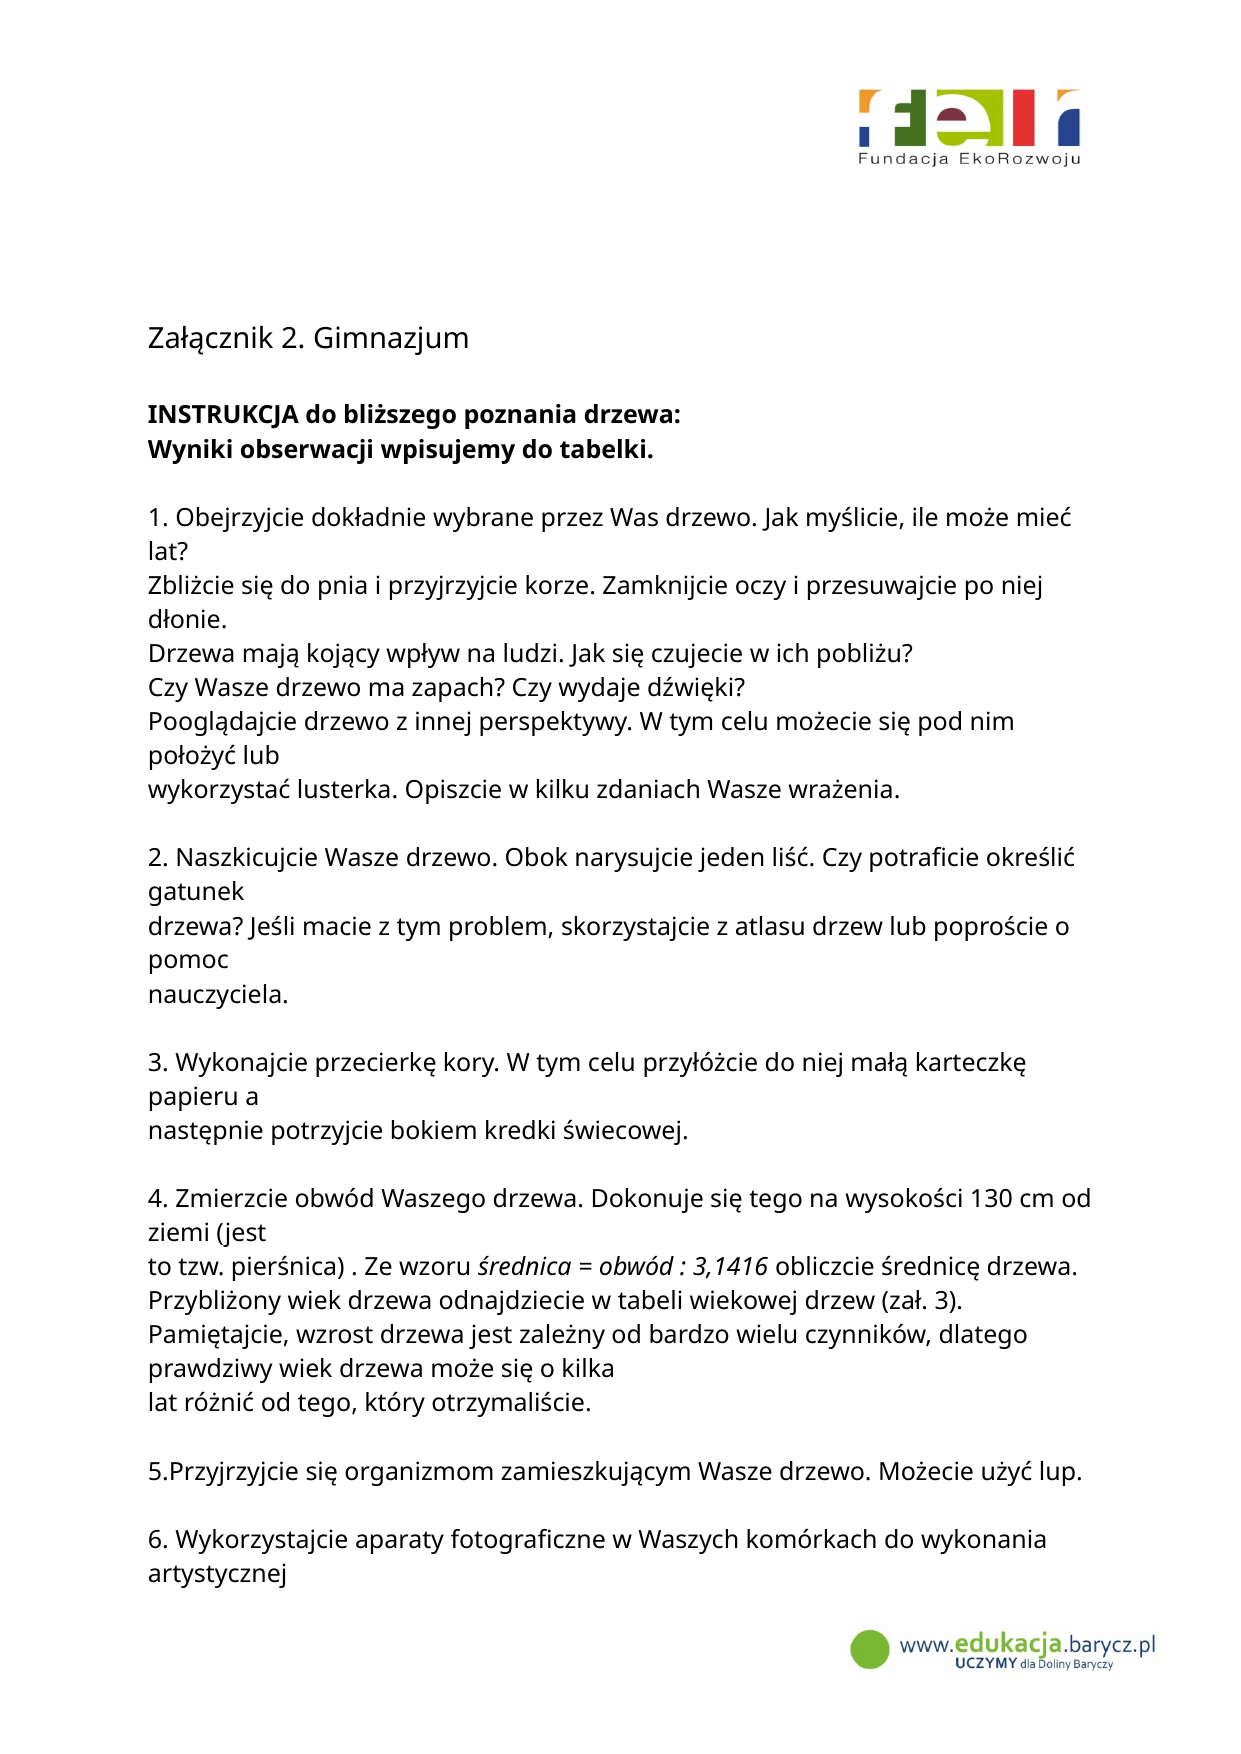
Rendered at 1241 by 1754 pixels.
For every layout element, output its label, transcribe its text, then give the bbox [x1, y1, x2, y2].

text INSTRUKCJA do bliższego poznania drzewa: [148, 397, 1093, 431]
text Czy Wasze drzewo ma zapach? Czy wydaje dźwięki? [148, 670, 1093, 704]
text 2. Naszkicujcie Wasze drzewo. Obok narysujcie jeden liść. Czy potraficie określić gatunek [148, 840, 1093, 908]
text drzewa? Jeśli macie z tym problem, skorzystajcie z atlasu drzew lub poproście o pomoc [148, 908, 1093, 976]
text 1. Obejrzyjcie dokładnie wybrane przez Was drzewo. Jak myślicie, ile może mieć lat? [148, 499, 1093, 567]
text Zbliżcie się do pnia i przyjrzyjcie korze. Zamknijcie oczy i przesuwajcie po niej dłonie. [148, 567, 1093, 636]
picture [0, 1606, 1241, 1754]
text Pooglądajcie drzewo z innej perspektywy. W tym celu możecie się pod nim położyć lub [148, 704, 1093, 772]
text następnie potrzyjcie bokiem kredki świecowej. [148, 1112, 1093, 1147]
text nauczyciela. [148, 976, 1093, 1010]
text Przybliżony wiek drzewa odnajdziecie w tabeli wiekowej drzew (zał. 3). Pamiętajcie, wzrost drzewa jest zależny od bardzo wielu czynników, dlatego prawdziwy wiek drzewa może się o kilka [148, 1283, 1093, 1385]
text 5.Przyjrzyjcie się organizmom zamieszkującym Wasze drzewo. Możecie użyć lup. [148, 1453, 1093, 1487]
text Wyniki obserwacji wpisujemy do tabelki. [148, 431, 1093, 465]
text Załącznik 2. Gimnazjum [148, 318, 1093, 357]
text 3. Wykonajcie przecierkę kory. W tym celu przyłóżcie do niej małą karteczkę papieru a [148, 1044, 1093, 1112]
text 4. Zmierzcie obwód Waszego drzewa. Dokonuje się tego na wysokości 130 cm od ziemi (jest [148, 1181, 1093, 1249]
picture [845, 73, 1093, 182]
text to tzw. pierśnica) . Ze wzoru średnica = obwód : 3,1416 obliczcie średnicę drzewa. [148, 1249, 1093, 1283]
text wykorzystać lusterka. Opiszcie w kilku zdaniach Wasze wrażenia. [148, 772, 1093, 806]
text Drzewa mają kojący wpływ na ludzi. Jak się czujecie w ich pobliżu? [148, 636, 1093, 670]
text lat różnić od tego, który otrzymaliście. [148, 1385, 1093, 1419]
text 6. Wykorzystajcie aparaty fotograficzne w Waszych komórkach do wykonania artystycznej [148, 1521, 1093, 1589]
